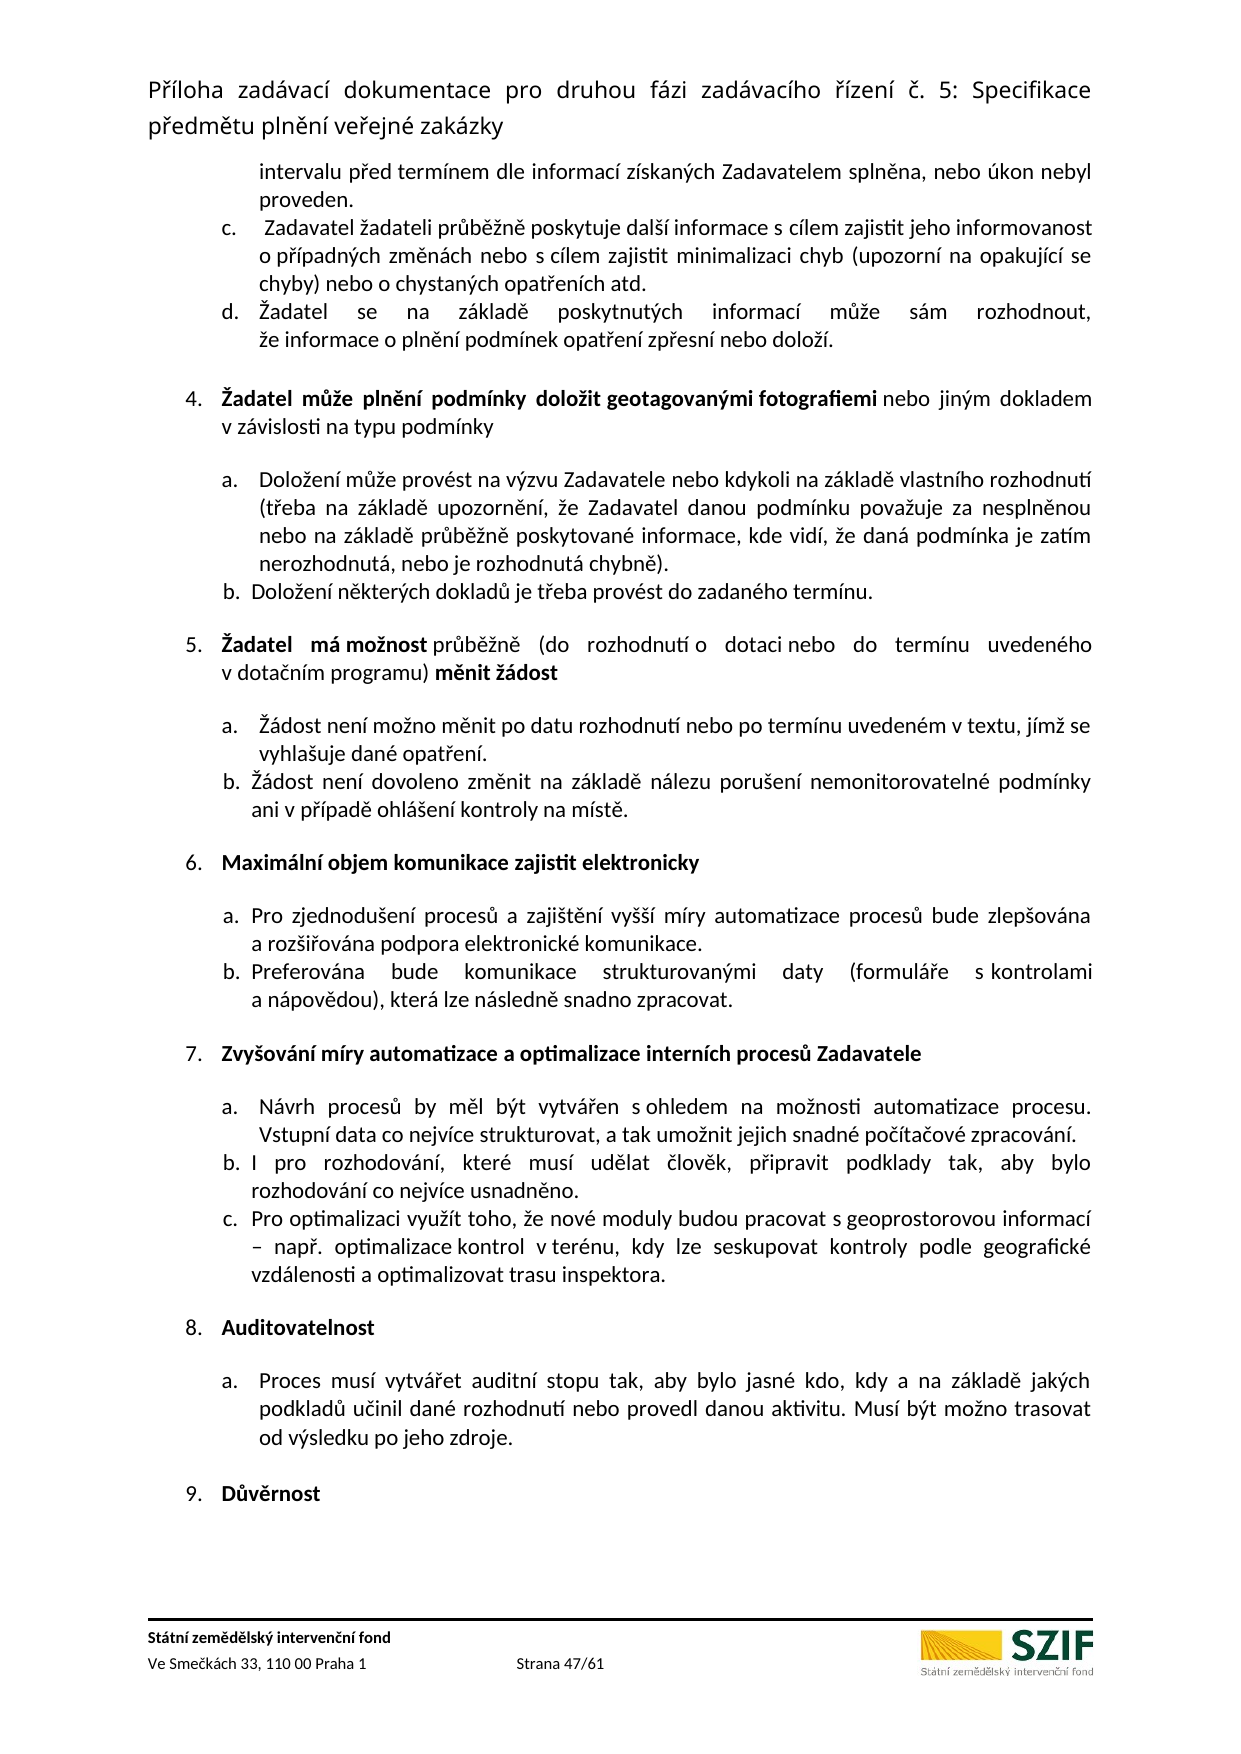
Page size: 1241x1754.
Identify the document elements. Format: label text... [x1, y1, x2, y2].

list Doložení některých dokladů je třeba provést do zadaného termínu. [223, 577, 1093, 605]
list Pro zjednodušení procesů a zajištění vyšší míry automatizace procesů bude zlepšována a rozšiřována podpora elektronické komunikace. [223, 901, 1093, 957]
list Žadatel má možnost průběžně (do rozhodnutí o dotaci nebo do termínu uvedeného v dotačním programu) měnit žádost [185, 630, 1093, 686]
list Proces musí vytvářet auditní stopu tak, aby bylo jasné kdo, kdy a na základě jakých podkladů učinil dané rozhodnutí nebo provedl danou aktivitu. Musí být možno trasovat od výsledku po jeho zdroje. [221, 1367, 1093, 1451]
list Doložení může provést na výzvu Zadavatele nebo kdykoli na základě vlastního rozhodnutí (třeba na základě upozornění, že Zadavatel danou podmínku považuje za nesplněnou nebo na základě průběžně poskytované informace, kde vidí, že daná podmínka je zatím nerozhodnutá, nebo je rozhodnutá chybně). [221, 465, 1093, 577]
list Zadavatel žadateli průběžně poskytuje další informace s cílem zajistit jeho informovanost o případných změnách nebo s cílem zajistit minimalizaci chyb (upozorní na opakující se chyby) nebo o chystaných opatřeních atd. [221, 213, 1093, 297]
list Auditovatelnost [185, 1313, 1093, 1342]
list Preferována bude komunikace strukturovanými daty (formuláře s kontrolami a nápovědou), která lze následně snadno zpracovat. [223, 957, 1093, 1013]
list Žádost není dovoleno změnit na základě nálezu porušení nemonitorovatelné podmínky ani v případě ohlášení kontroly na místě. [223, 767, 1093, 823]
list Žadatel se na základě poskytnutých informací může sám rozhodnout, že informace o plnění podmínek opatření zpřesní nebo doloží. [221, 297, 1093, 353]
list Důvěrnost [185, 1479, 1093, 1507]
list Zvyšování míry automatizace a optimalizace interních procesů Zadavatele [185, 1038, 1093, 1067]
list Maximální objem komunikace zajistit elektronicky [185, 848, 1093, 876]
list Žadatel může plnění podmínky doložit geotagovanými fotografiemi nebo jiným dokladem v závislosti na typu podmínky [185, 384, 1093, 440]
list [221, 157, 1093, 213]
picture [917, 1629, 1095, 1676]
list I pro rozhodování, které musí udělat člověk, připravit podklady tak, aby bylo rozhodování co nejvíce usnadněno. [223, 1148, 1093, 1204]
list Pro optimalizaci využít toho, že nové moduly budou pracovat s geoprostorovou informací – např. optimalizace kontrol v terénu, kdy lze seskupovat kontroly podle geografické vzdálenosti a optimalizovat trasu inspektora. [223, 1204, 1093, 1288]
list Žádost není možno měnit po datu rozhodnutí nebo po termínu uvedeném v textu, jímž se vyhlašuje dané opatření. [221, 711, 1093, 767]
list Návrh procesů by měl být vytvářen s ohledem na možnosti automatizace procesu. Vstupní data co nejvíce strukturovat, a tak umožnit jejich snadné počítačové zpracování. [221, 1092, 1093, 1148]
